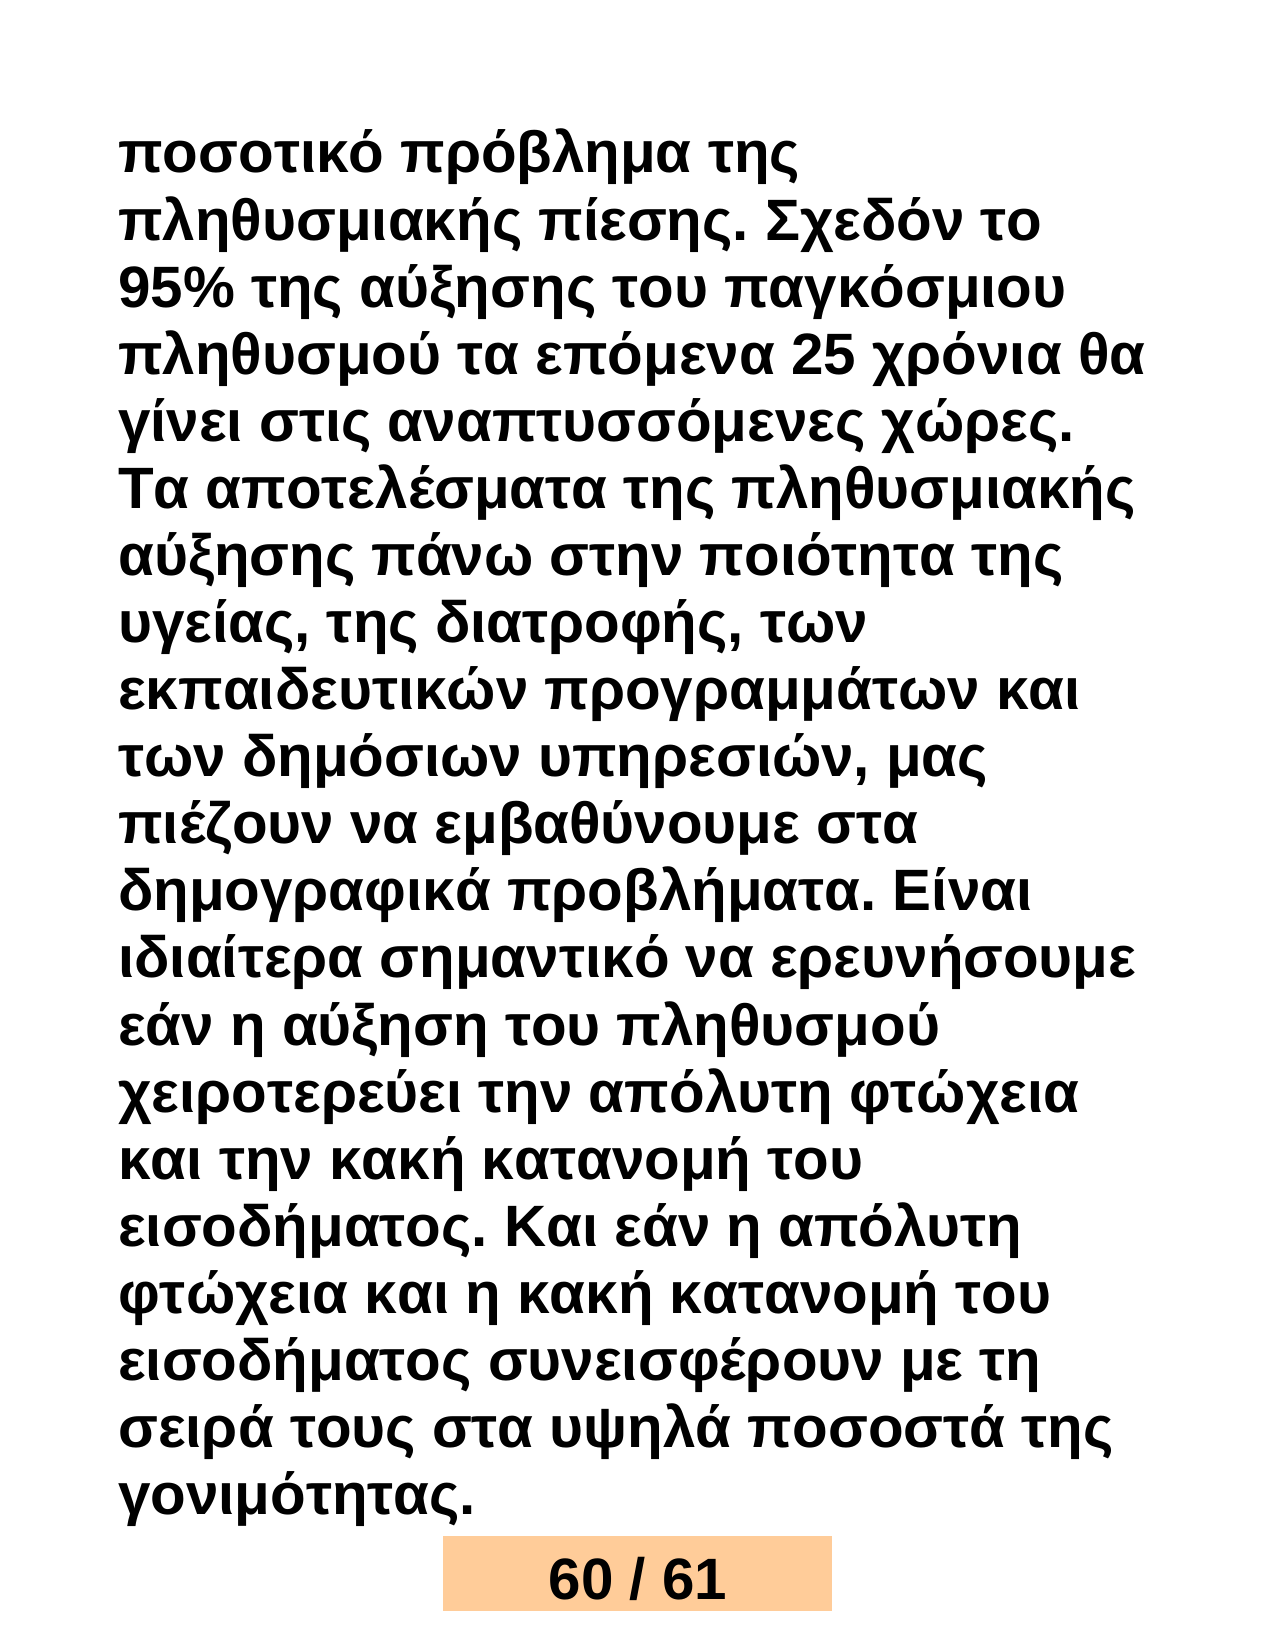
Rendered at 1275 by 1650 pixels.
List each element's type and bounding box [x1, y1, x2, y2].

text [118, 118, 1152, 1527]
